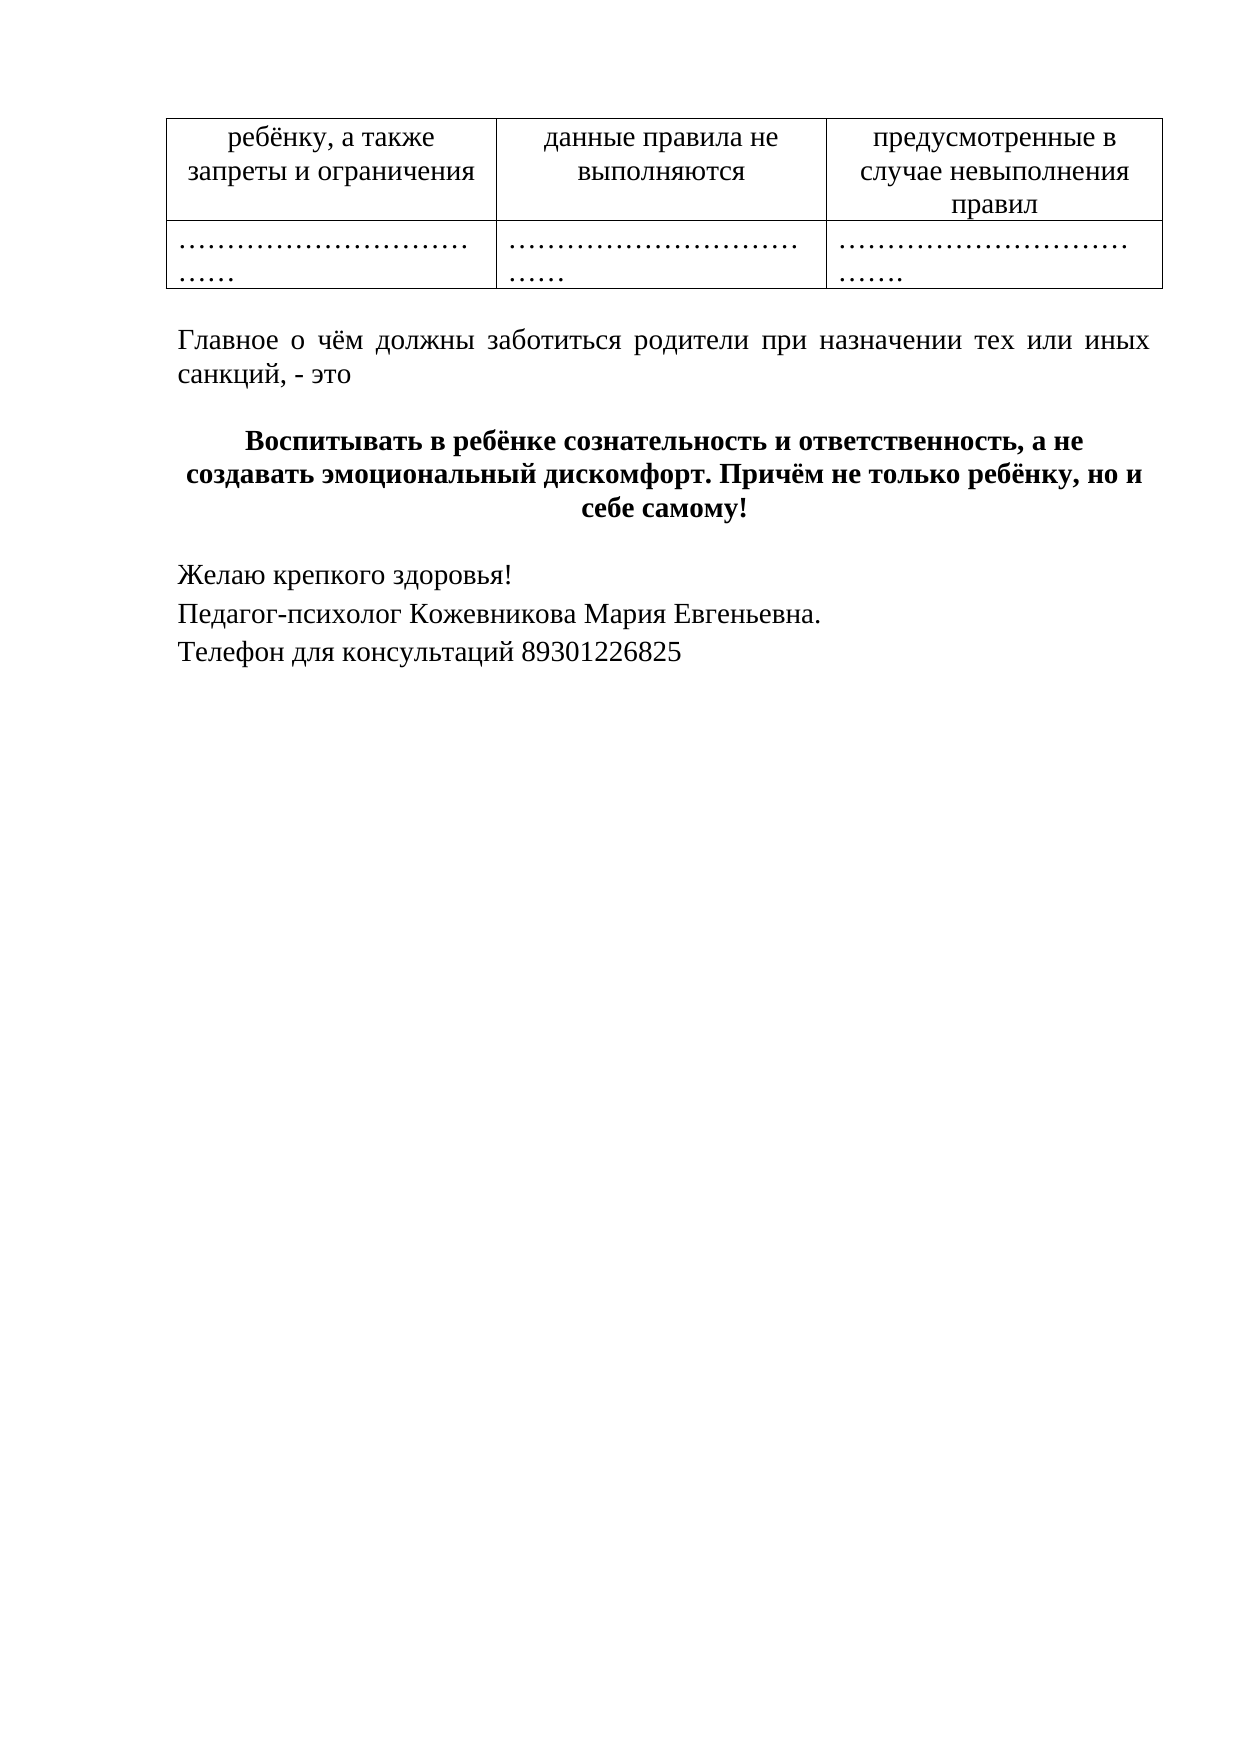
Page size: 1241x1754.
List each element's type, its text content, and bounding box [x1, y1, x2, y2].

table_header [827, 119, 1162, 220]
table_cell ………………………………. [827, 221, 1162, 288]
text Педагог-психолог Кожевникова Мария Евгеньевна. [177, 596, 1152, 629]
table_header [497, 119, 826, 220]
text Телефон для консультаций 89301226825 [177, 634, 1152, 668]
text Желаю крепкого здоровья! [177, 557, 1152, 591]
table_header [167, 119, 496, 220]
text Воспитывать в ребёнке сознательность и ответственность, а не создавать эмоциональный дискомфорт. Причём не только ребёнку, но и себе самому! [177, 423, 1152, 524]
table_cell ……………………………… [167, 221, 496, 288]
text Главное о чём должны заботиться родители при назначении тех или иных санкций, - это [177, 322, 1152, 389]
table_cell ……………………………… [497, 221, 826, 288]
